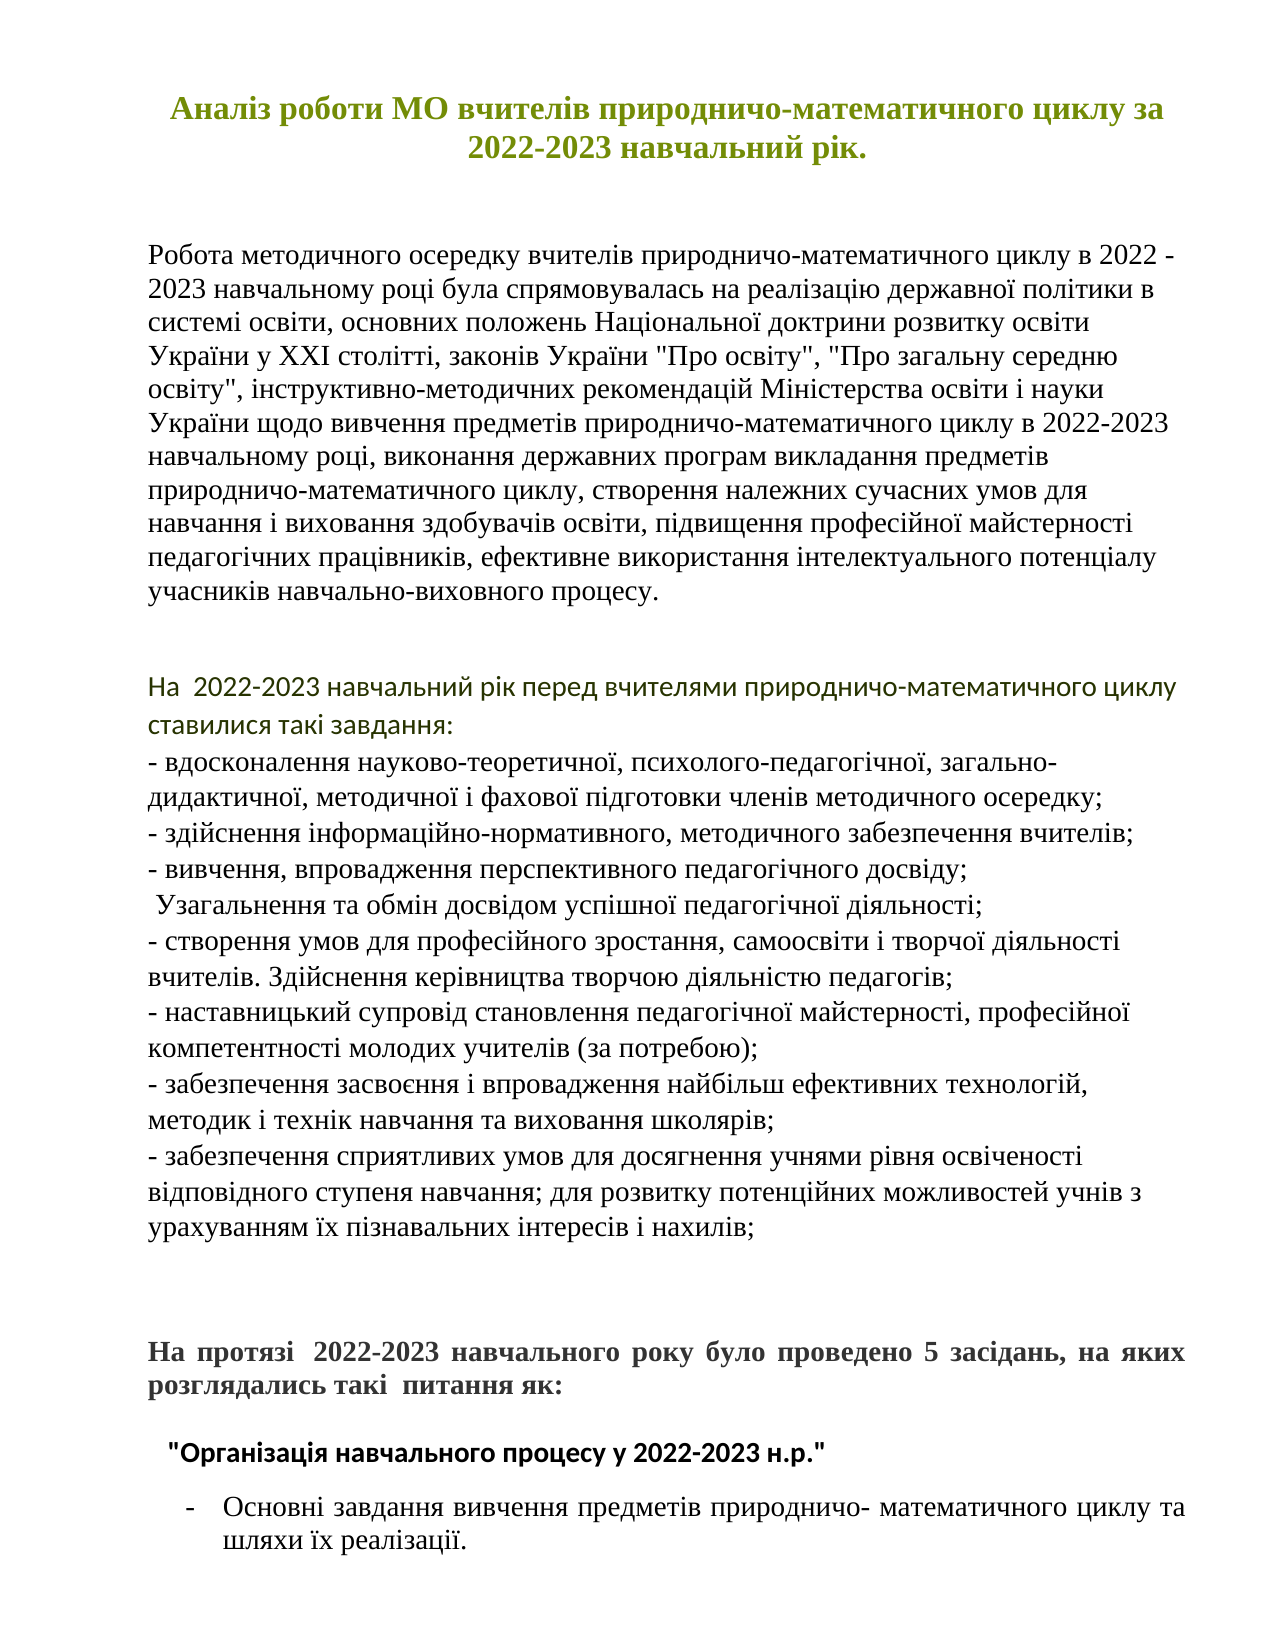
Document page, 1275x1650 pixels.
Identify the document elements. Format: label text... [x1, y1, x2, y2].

text - вивчення, впровадження перспективного педагогічного досвіду; [148, 851, 1186, 885]
text "Організація навчального процесу у 2022-2023 н.р." [148, 1434, 1186, 1470]
text - створення умов для професійного зростання, самоосвіти і творчої діяльності вчителів. Здійснення керівництва творчою діяльністю педагогів; [148, 923, 1186, 992]
text Робота методичного осередку вчителів природничо-математичного циклу в 2022 - 2023 навчальному році була спрямовувалась на реалізацію державної політики в системі освіти, основних положень Національної доктрини розвитку освіти України у XXI столітті, законів України "Про освіту", "Про загальну середню освіту", інструктивно-методичних рекомендацій Міністерства освіти і науки України щодо вивчення предметів природничо-математичного циклу в 2022-2023 навчальному році, виконання державних програм викладання предметів природничо-математичного циклу, створення належних сучасних умов для навчання і виховання здобувачів освіти, підвищення професійної майстерності педагогічних працівників, ефективне використання інтелектуального потенціалу учасників навчально-виховного процесу. [148, 237, 1186, 606]
text - здійснення інформаційно-нормативного, методичного забезпечення вчителів; [148, 815, 1186, 849]
text - наставницький супровід становлення педагогічної майстерності, професійної компетентності молодих учителів (за потребою); [148, 994, 1186, 1064]
text На 2022-2023 навчальний рік перед вчителями природничо-математичного циклу ставилися такі завдання: [148, 630, 1186, 741]
text Аналіз роботи МО вчителів природничо-математичного циклу за 2022-2023 навчальний рік. [148, 88, 1186, 165]
text - забезпечення сприятливих умов для досягнення учнями рівня освіченості відповідного ступеня навчання; для розвитку потенційних можливостей учнів з урахуванням їх пізнавальних інтересів і нахилів; [148, 1138, 1186, 1243]
text - забезпечення засвоєння і впровадження найбільш ефективних технологій, методик і технік навчання та виховання школярів; [148, 1066, 1186, 1136]
text На протязі 2022-2023 навчального року було проведено 5 засідань, на яких розглядались такі питання як: [148, 1334, 1186, 1401]
list Основні завдання вивчення предметів природничо- математичного циклу та шляхи їх реалізації. [185, 1489, 1186, 1556]
text Узагальнення та обмін досвідом успішної педагогічної діяльності; [148, 887, 1186, 921]
text - вдосконалення науково-теоретичної, психолого-педагогічної, загально-дидактичної, методичної і фахової підготовки членів методичного осередку; [148, 744, 1186, 813]
